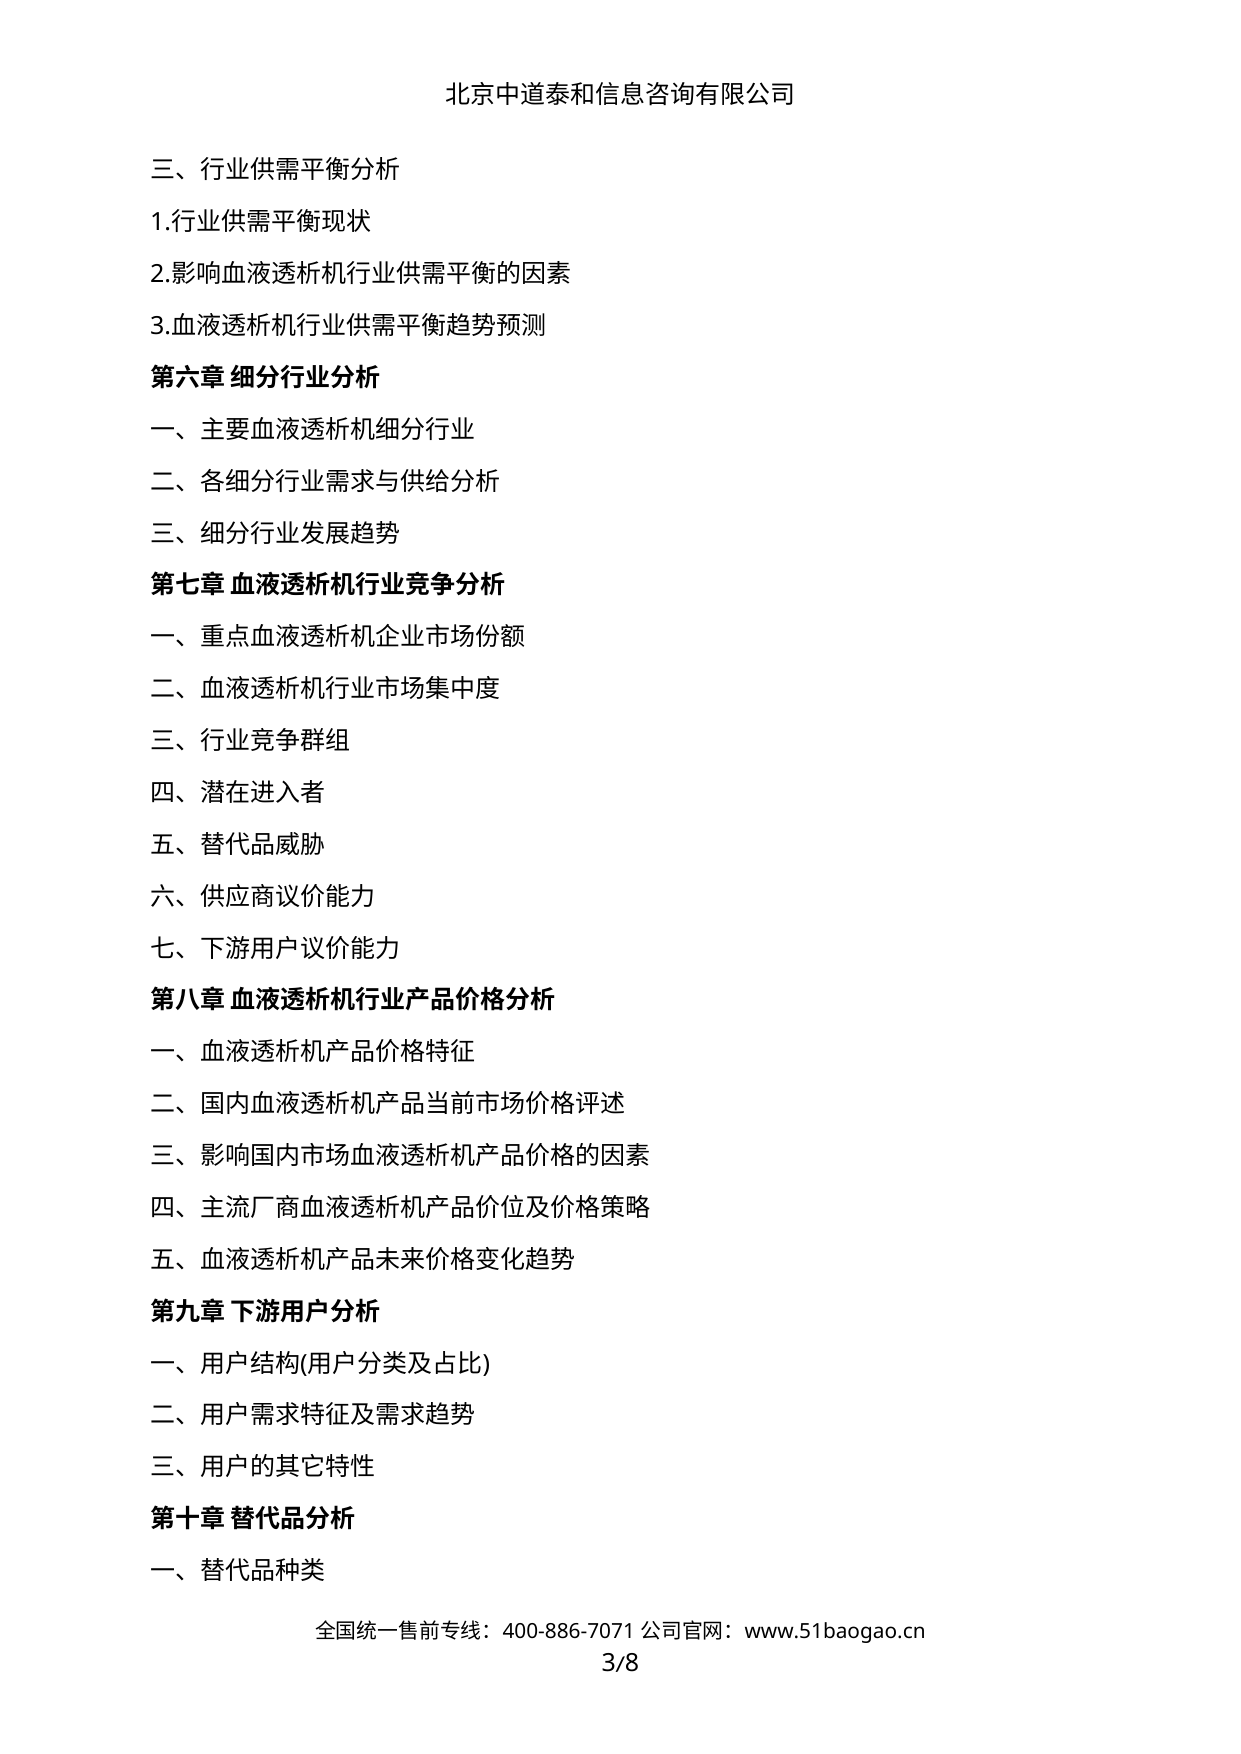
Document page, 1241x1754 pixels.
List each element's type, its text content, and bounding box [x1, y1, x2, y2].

text 四、主流厂商血液透析机产品价位及价格策略 [150, 1187, 1090, 1224]
text 二、国内血液透析机产品当前市场价格评述 [150, 1084, 1090, 1120]
text 七、下游用户议价能力 [150, 928, 1090, 964]
text 第八章 血液透析机行业产品价格分析 [150, 980, 1090, 1016]
text 一、血液透析机产品价格特征 [150, 1032, 1090, 1068]
text 三、行业供需平衡分析 [150, 150, 1090, 186]
text 三、细分行业发展趋势 [150, 513, 1090, 549]
text 第七章 血液透析机行业竞争分析 [150, 565, 1090, 601]
text 三、影响国内市场血液透析机产品价格的因素 [150, 1136, 1090, 1172]
text 1.行业供需平衡现状 [150, 202, 1090, 238]
text 六、供应商议价能力 [150, 876, 1090, 912]
text 五、血液透析机产品未来价格变化趋势 [150, 1239, 1090, 1276]
text 三、用户的其它特性 [150, 1447, 1090, 1483]
text 二、血液透析机行业市场集中度 [150, 669, 1090, 705]
text 四、潜在进入者 [150, 772, 1090, 809]
text 2.影响血液透析机行业供需平衡的因素 [150, 254, 1090, 290]
text 一、替代品种类 [150, 1551, 1090, 1587]
text 3.血液透析机行业供需平衡趋势预测 [150, 306, 1090, 342]
text 第九章 下游用户分析 [150, 1291, 1090, 1327]
text 第十章 替代品分析 [150, 1499, 1090, 1535]
text 二、用户需求特征及需求趋势 [150, 1395, 1090, 1431]
text 二、各细分行业需求与供给分析 [150, 461, 1090, 497]
text 一、主要血液透析机细分行业 [150, 409, 1090, 446]
text 一、重点血液透析机企业市场份额 [150, 617, 1090, 653]
text 一、用户结构(用户分类及占比) [150, 1343, 1090, 1379]
text 五、替代品威胁 [150, 824, 1090, 861]
text 三、行业竞争群组 [150, 721, 1090, 757]
text 第六章 细分行业分析 [150, 357, 1090, 394]
